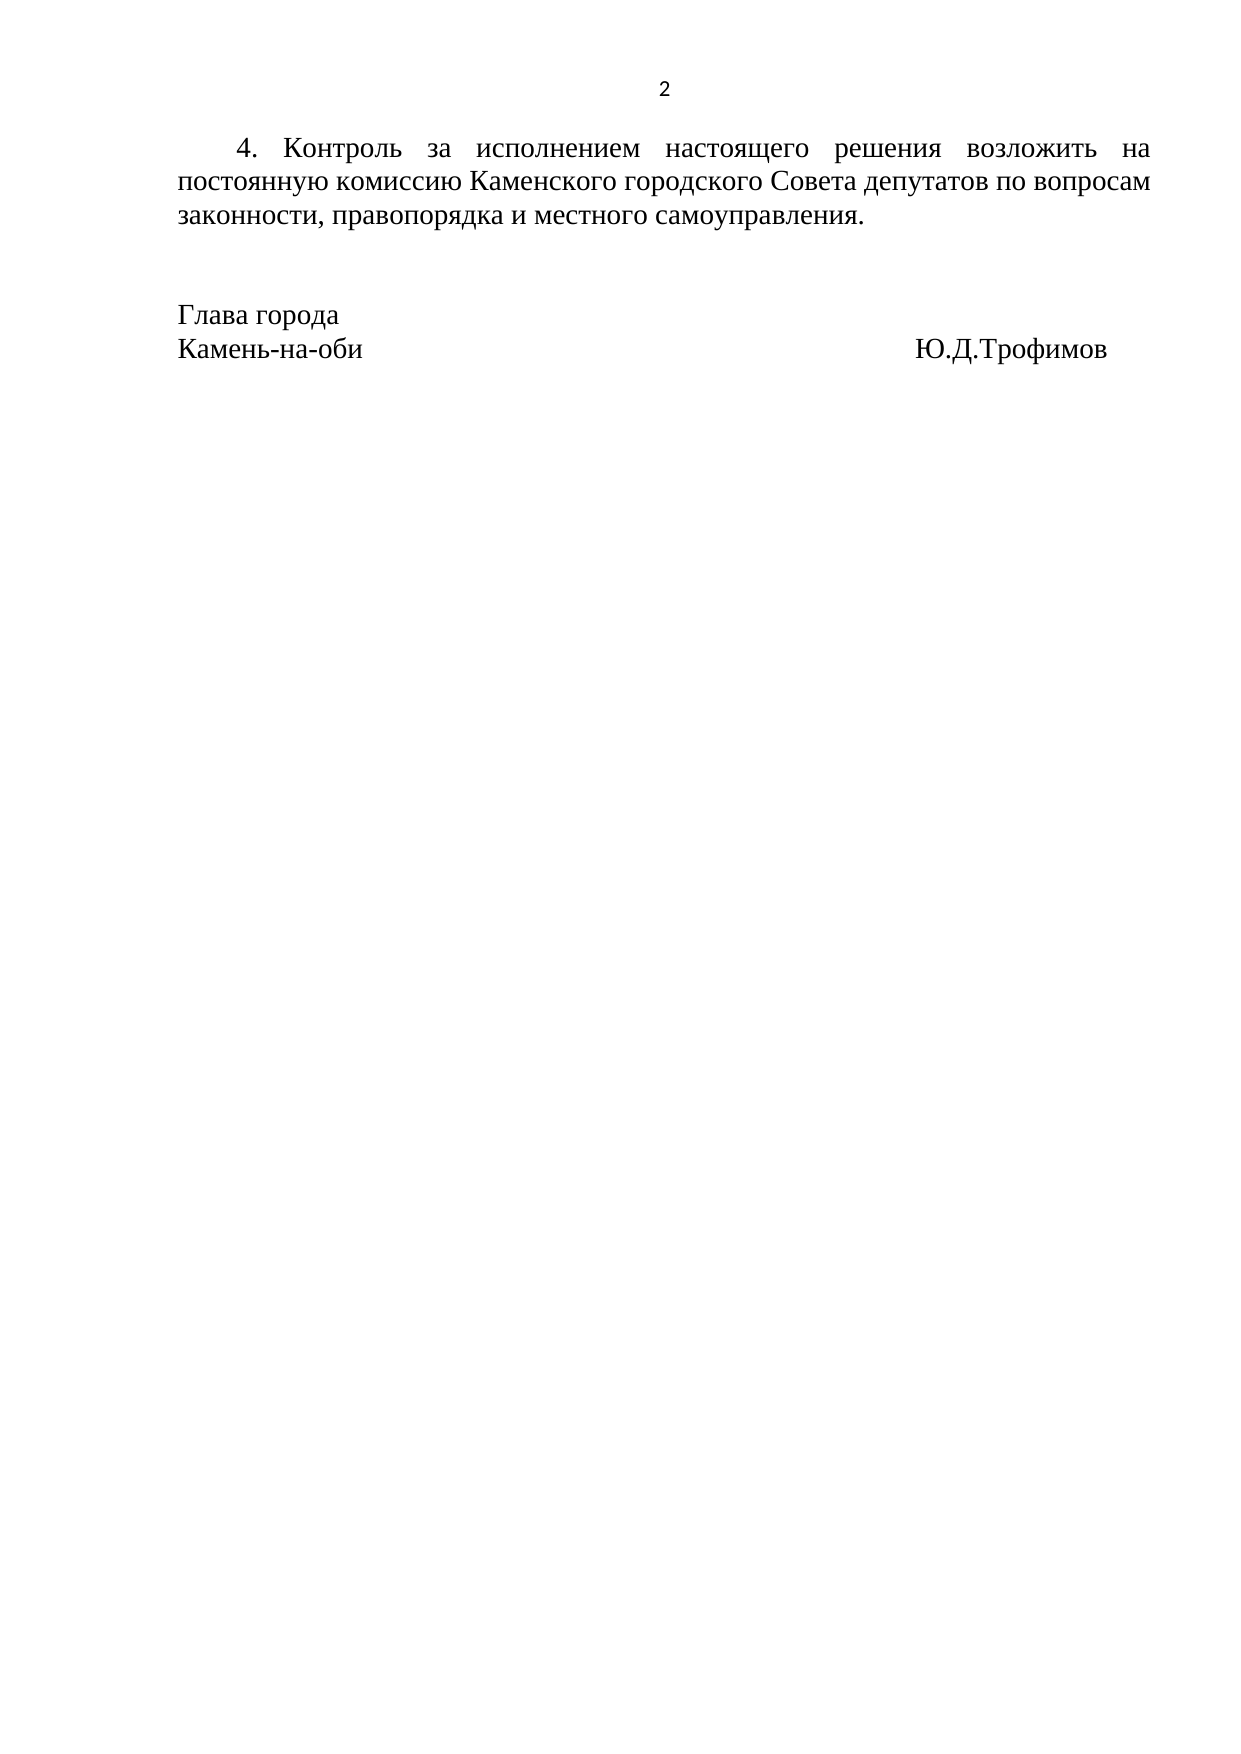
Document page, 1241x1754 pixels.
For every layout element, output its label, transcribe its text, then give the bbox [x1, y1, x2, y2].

text Камень-на-оби Ю.Д.Трофимов [177, 331, 1152, 364]
text Глава города [177, 297, 1152, 331]
list 4. Контроль за исполнением настоящего решения возложить на постоянную комиссию Каменского городского Совета депутатов по вопросам законности, правопорядка и местного самоуправления. [177, 130, 1152, 230]
